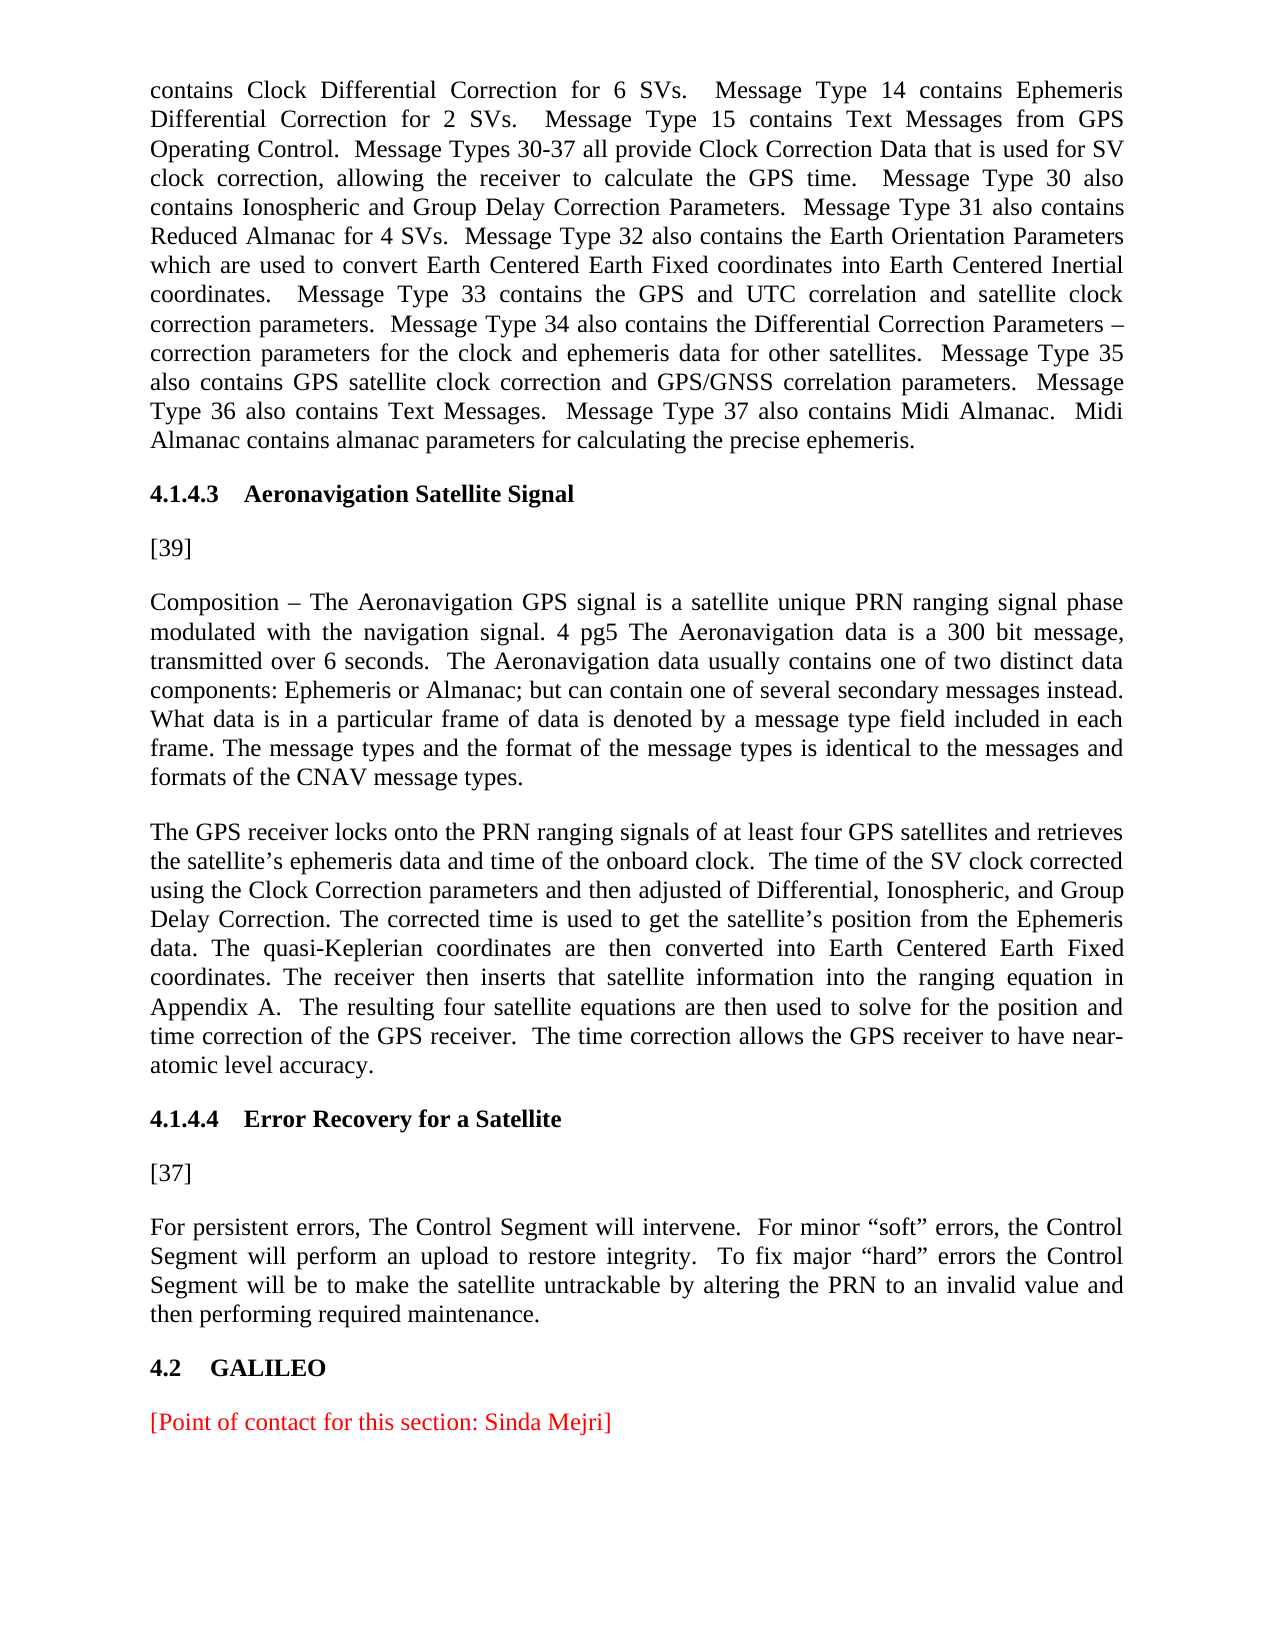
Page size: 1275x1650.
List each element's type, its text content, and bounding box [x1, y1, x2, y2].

subtitle Aeronavigation Satellite Signal [150, 479, 1125, 508]
text For persistent errors, The Control Segment will intervene. For minor “soft” errors, the Control Segment will perform an upload to restore integrity. To fix major “hard” errors the Control Segment will be to make the satellite untrackable by altering the PRN to an invalid value and then performing required maintenance. [150, 1212, 1125, 1328]
text [Point of contact for this section: Sinda Mejri] [150, 1407, 1125, 1436]
subtitle Galileo [150, 1353, 1125, 1382]
text [41, p. 41-91] [150, 533, 1125, 562]
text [150, 75, 1125, 454]
text Composition – The Aeronavigation GPS signal is a satellite unique PRN ranging signal phase modulated with the navigation signal. 4 pg5 The Aeronavigation data is a 300 bit message, transmitted over 6 seconds. The Aeronavigation data usually contains one of two distinct data components: Ephemeris or Almanac; but can contain one of several secondary messages instead. What data is in a particular frame of data is denoted by a message type field included in each frame. The message types and the format of the message types is identical to the messages and formats of the CNAV message types. [150, 587, 1125, 791]
subtitle Error Recovery for a Satellite [150, 1104, 1125, 1132]
text [39, p. A22-A24] [150, 1157, 1125, 1187]
text The GPS receiver locks onto the PRN ranging signals of at least four GPS satellites and retrieves the satellite’s ephemeris data and time of the onboard clock. The time of the SV clock corrected using the Clock Correction parameters and then adjusted of Differential, Ionospheric, and Group Delay Correction. The corrected time is used to get the satellite’s position from the Ephemeris data. The quasi-Keplerian coordinates are then converted into Earth Centered Earth Fixed coordinates. The receiver then inserts that satellite information into the ranging equation in Appendix A. The resulting four satellite equations are then used to solve for the position and time correction of the GPS receiver. The time correction allows the GPS receiver to have near-atomic level accuracy. [150, 816, 1125, 1079]
